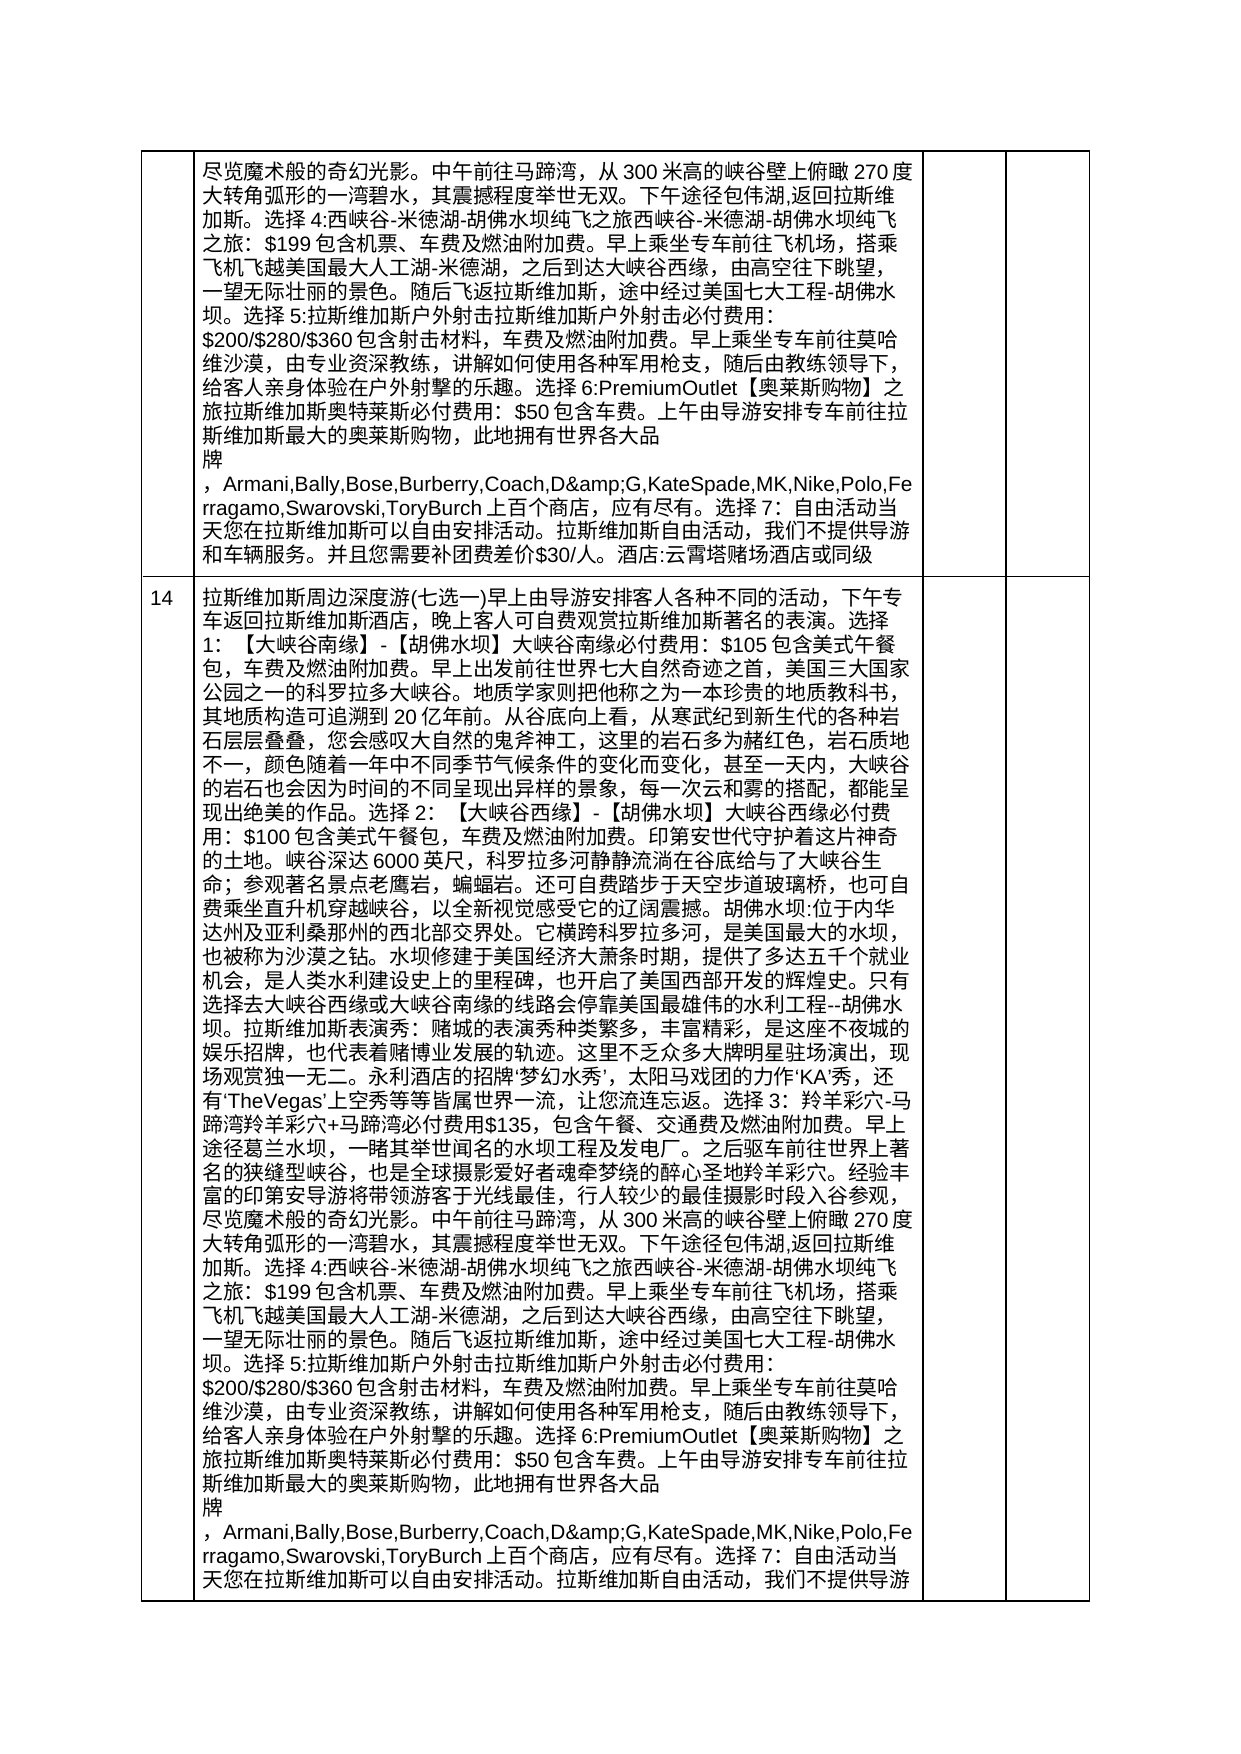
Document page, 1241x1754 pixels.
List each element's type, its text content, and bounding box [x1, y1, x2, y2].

table_cell [1007, 577, 1089, 1600]
table_cell [924, 577, 1005, 1600]
table_cell [924, 152, 1005, 576]
table_cell 14 [142, 577, 193, 1600]
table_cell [195, 152, 922, 576]
table_cell 13 [142, 152, 193, 576]
table_cell [1007, 152, 1089, 576]
